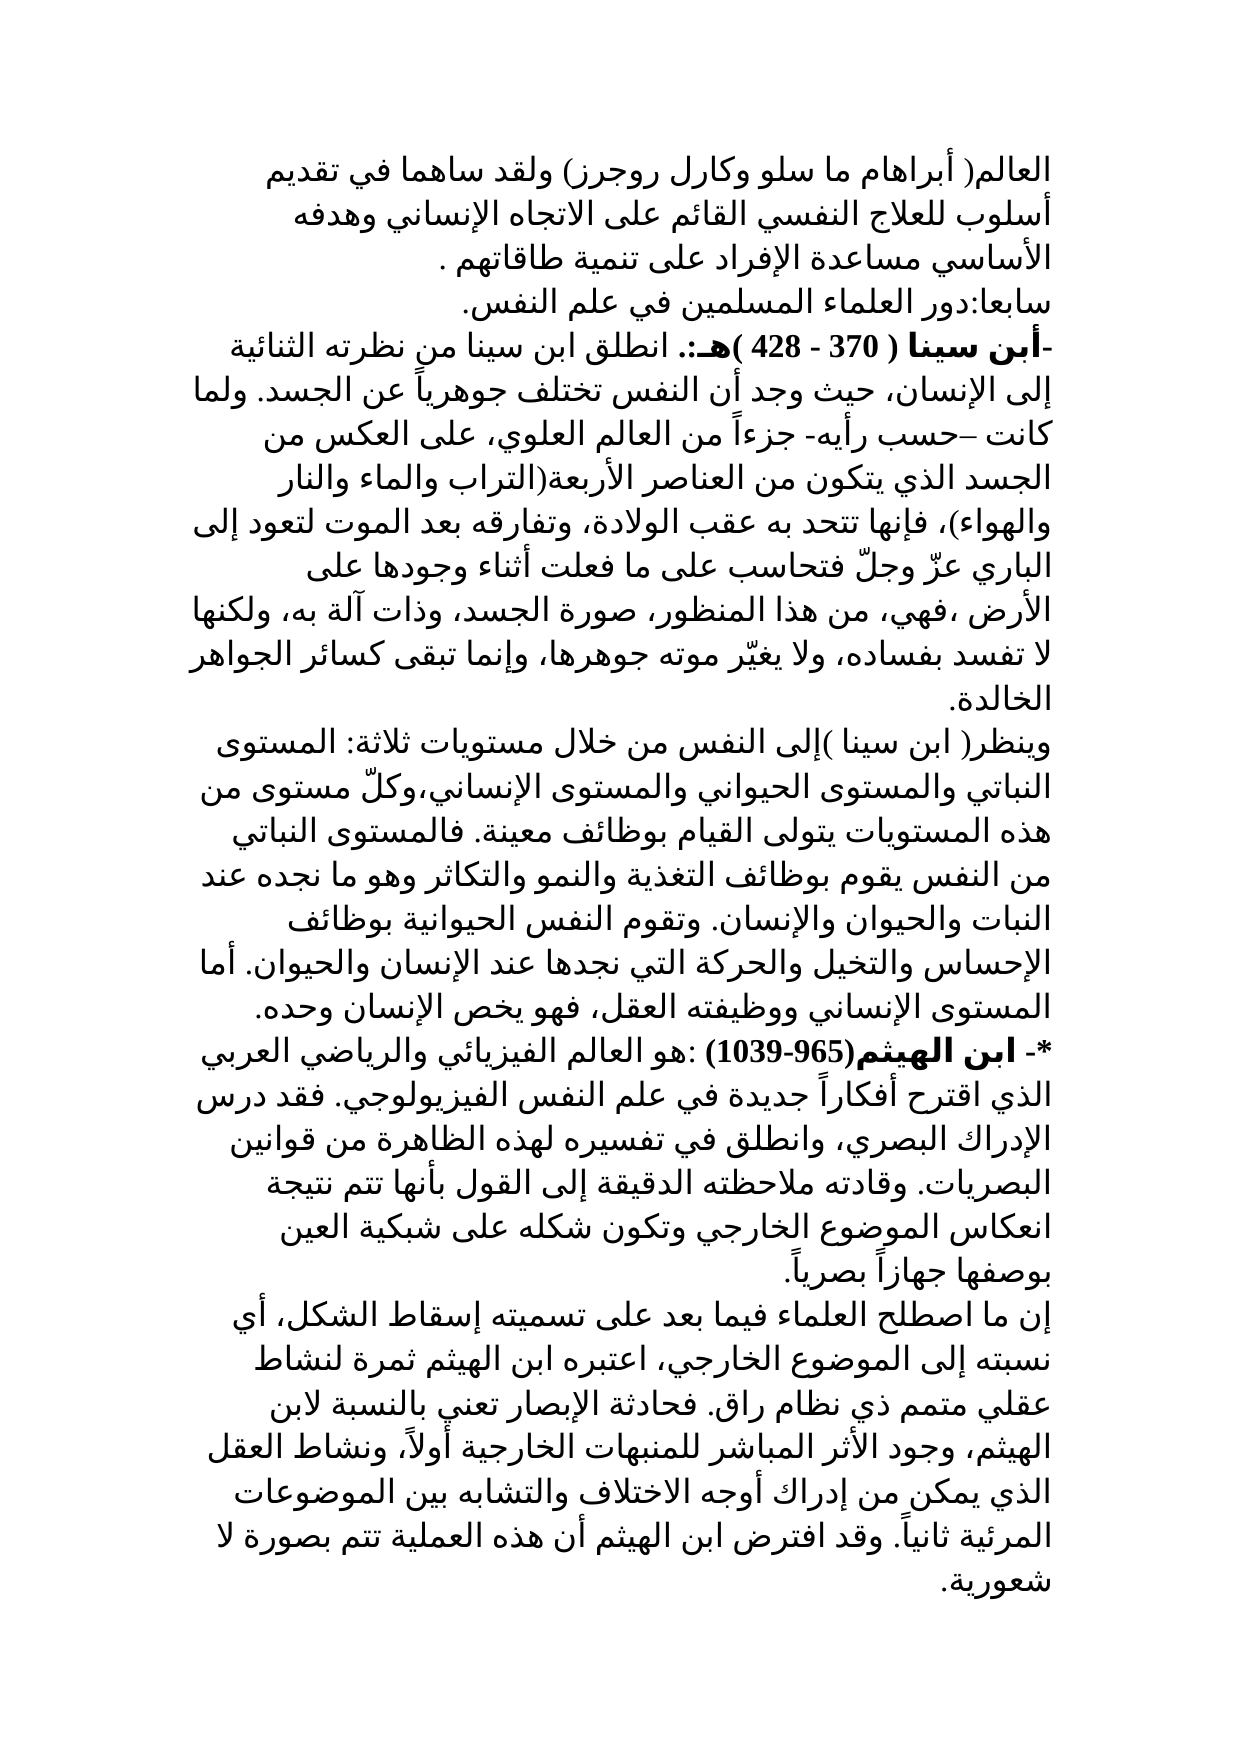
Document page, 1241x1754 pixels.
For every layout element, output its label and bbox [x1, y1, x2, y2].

text [187, 150, 1053, 1598]
